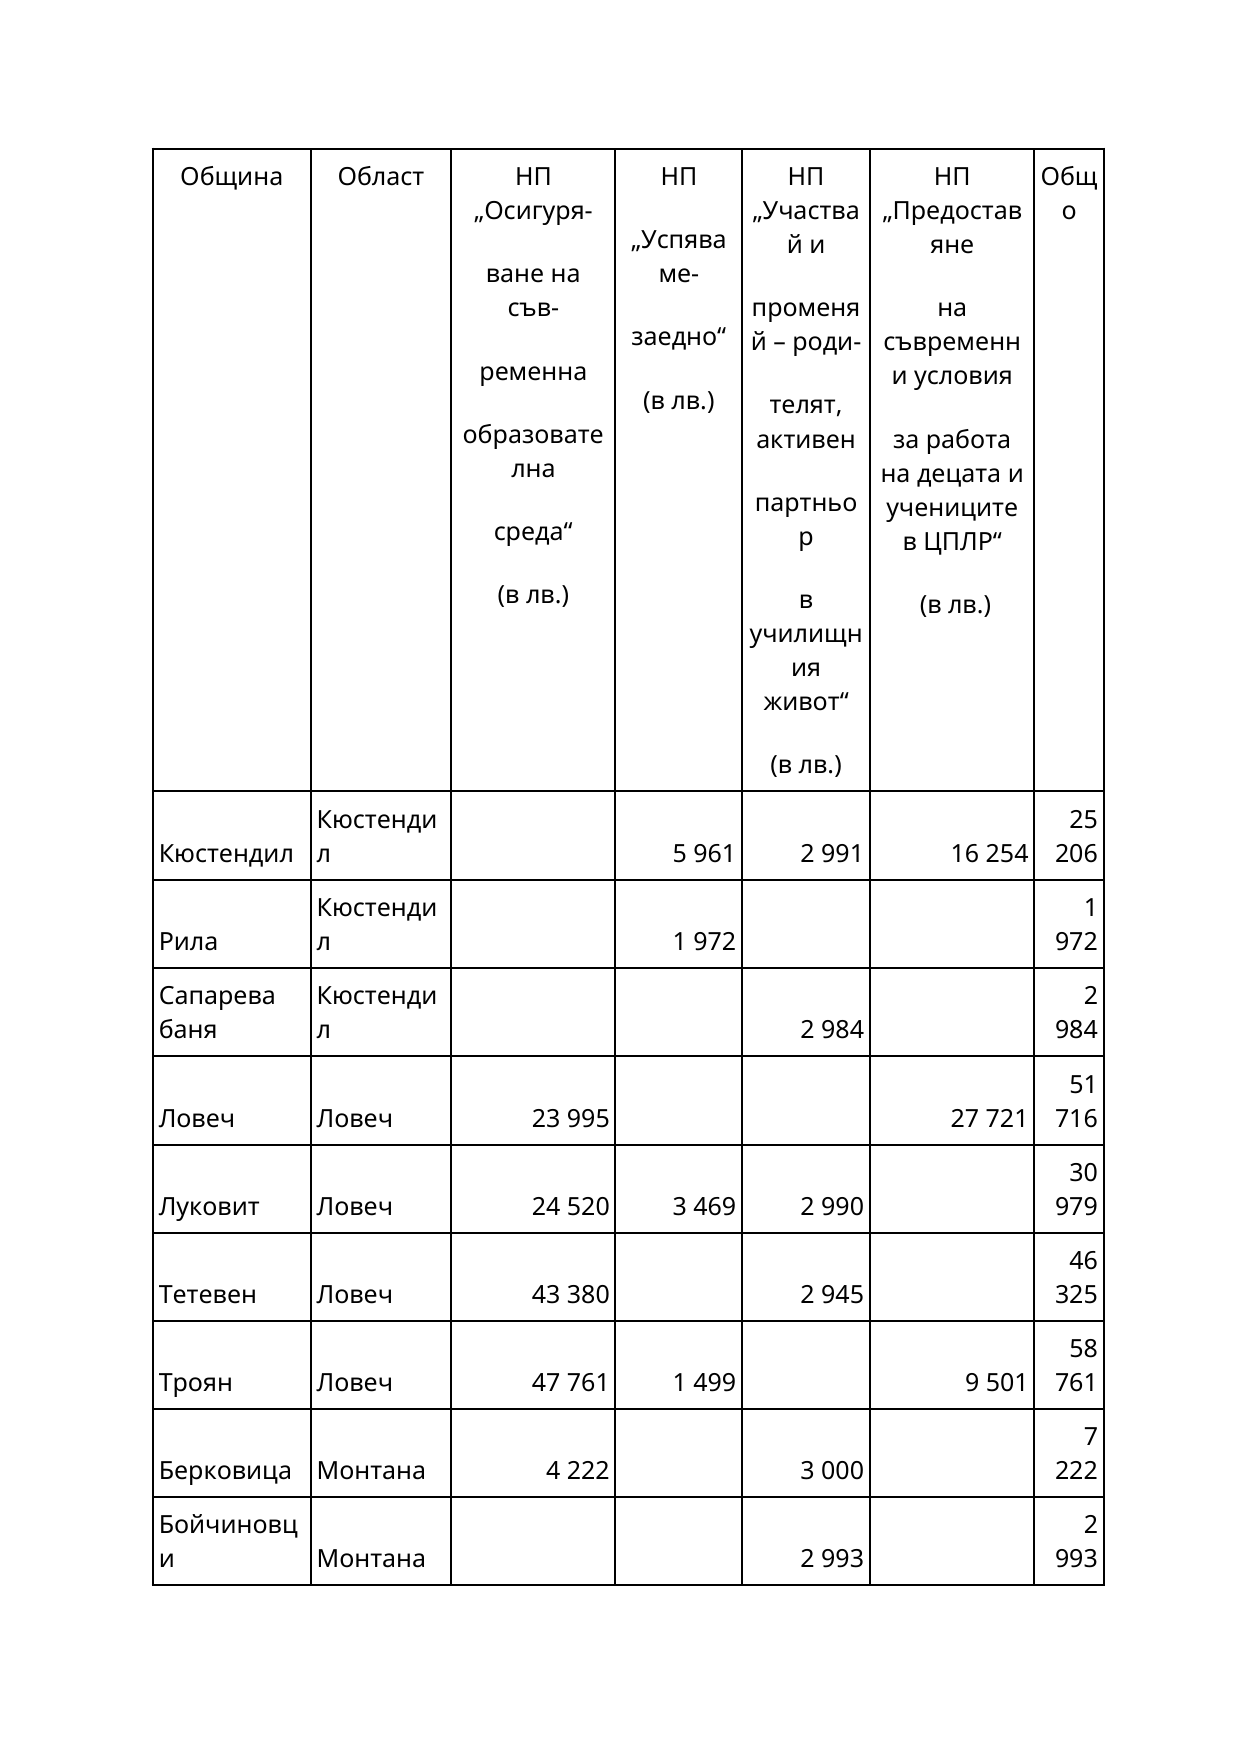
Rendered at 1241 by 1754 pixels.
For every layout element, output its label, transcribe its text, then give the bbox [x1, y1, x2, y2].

table_cell Ловеч [312, 1057, 450, 1143]
table_cell Берковица [154, 1410, 310, 1496]
table_cell [452, 792, 614, 878]
table_header Община [154, 150, 310, 790]
table_cell 1 972 [1035, 881, 1103, 967]
table_header Общо [1035, 150, 1103, 790]
table_cell 2 993 [743, 1498, 869, 1584]
table_cell 46 325 [1035, 1234, 1103, 1320]
table_header Област [312, 150, 450, 790]
table_cell [452, 881, 614, 967]
table_cell 7 222 [1035, 1410, 1103, 1496]
table_header НП „Успяваме- заедно“ (в лв.) [616, 150, 741, 790]
table_cell [871, 1410, 1033, 1496]
table_cell 16 254 [871, 792, 1033, 878]
table_header НП „Осигуря- ване на съв- ременна образователна среда“ (в лв.) [452, 150, 614, 790]
table_cell 47 761 [452, 1322, 614, 1408]
table_cell 3 469 [616, 1146, 741, 1232]
table_cell Ловеч [312, 1234, 450, 1320]
table_cell 3 000 [743, 1410, 869, 1496]
table_cell [743, 1322, 869, 1408]
table_cell Луковит [154, 1146, 310, 1232]
table_cell 2 993 [1035, 1498, 1103, 1584]
table_cell [452, 969, 614, 1055]
table_cell [871, 881, 1033, 967]
table_cell 23 995 [452, 1057, 614, 1143]
table_cell 43 380 [452, 1234, 614, 1320]
table_header НП „Участвай и променяй – роди- телят, активен партньор в училищния живот“ (в лв.) [743, 150, 869, 790]
table_cell Кюстендил [154, 792, 310, 878]
table_cell Троян [154, 1322, 310, 1408]
table_cell Кюстендил [312, 881, 450, 967]
table_cell [871, 1498, 1033, 1584]
table_cell Кюстендил [312, 969, 450, 1055]
table_cell 24 520 [452, 1146, 614, 1232]
table_cell Кюстендил [312, 792, 450, 878]
table_cell 51 716 [1035, 1057, 1103, 1143]
table_cell [743, 1057, 869, 1143]
table_cell [616, 1498, 741, 1584]
table_cell Ловеч [154, 1057, 310, 1143]
table_cell Монтана [312, 1410, 450, 1496]
table_cell 30 979 [1035, 1146, 1103, 1232]
table_cell 25 206 [1035, 792, 1103, 878]
table_cell 58 761 [1035, 1322, 1103, 1408]
table_cell [871, 1234, 1033, 1320]
table_cell 2 945 [743, 1234, 869, 1320]
table_cell [452, 1498, 614, 1584]
table_cell [616, 969, 741, 1055]
table_cell Сапарева баня [154, 969, 310, 1055]
table_cell [871, 1146, 1033, 1232]
table_cell [616, 1057, 741, 1143]
table_cell [616, 1410, 741, 1496]
table_cell [871, 969, 1033, 1055]
table_header НП „Предоставяне на съвременни условия за работа на децата и учениците в ЦПЛР“ (в лв.) [871, 150, 1033, 790]
table_cell 2 984 [1035, 969, 1103, 1055]
table_cell 5 961 [616, 792, 741, 878]
table_cell Бойчиновци [154, 1498, 310, 1584]
table_cell Монтана [312, 1498, 450, 1584]
table_cell 2 984 [743, 969, 869, 1055]
table_cell Рила [154, 881, 310, 967]
table_cell Ловеч [312, 1322, 450, 1408]
table_cell 2 990 [743, 1146, 869, 1232]
table_cell 1 972 [616, 881, 741, 967]
table_cell Ловеч [312, 1146, 450, 1232]
table_cell [743, 881, 869, 967]
table_cell 2 991 [743, 792, 869, 878]
table_cell 9 501 [871, 1322, 1033, 1408]
table_cell [616, 1234, 741, 1320]
table_cell 4 222 [452, 1410, 614, 1496]
table_cell Тетевен [154, 1234, 310, 1320]
table_cell 1 499 [616, 1322, 741, 1408]
table_cell 27 721 [871, 1057, 1033, 1143]
